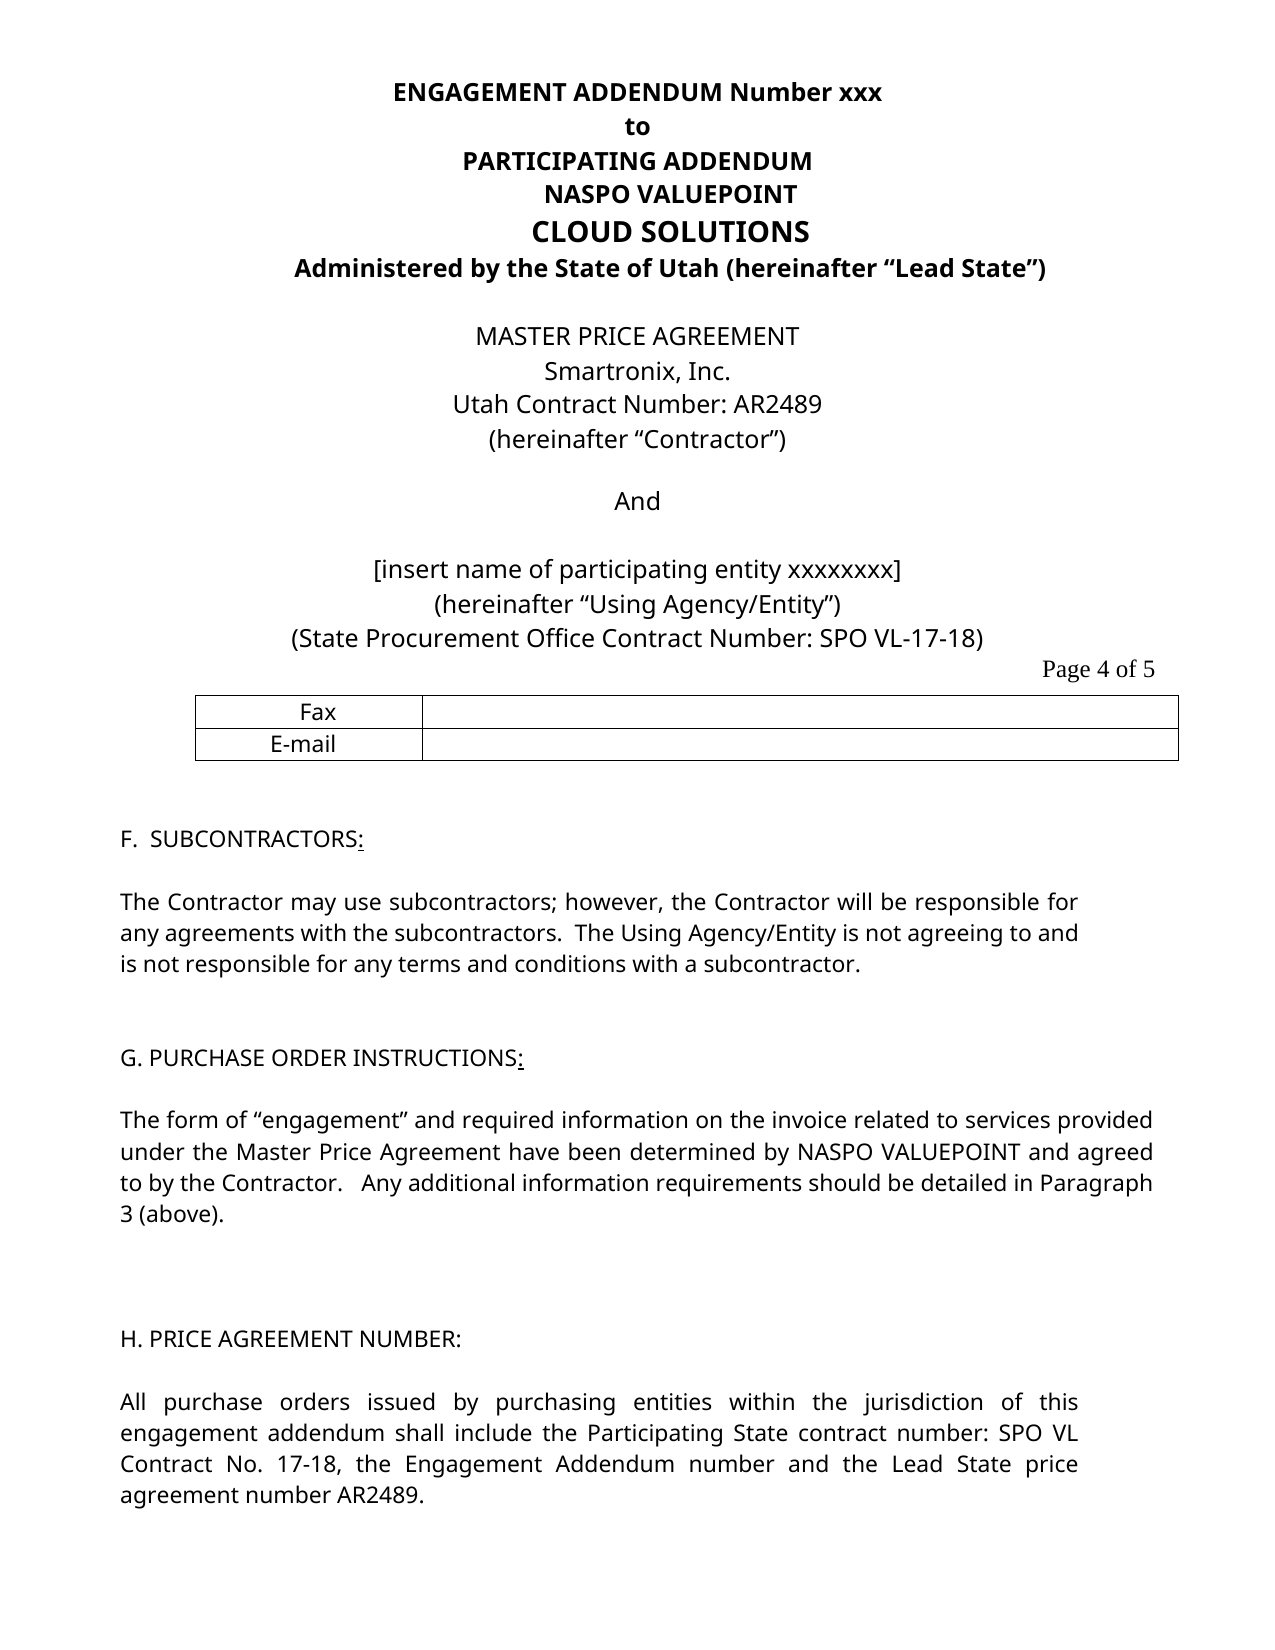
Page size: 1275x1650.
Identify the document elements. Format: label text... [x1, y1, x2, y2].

text H. PRICE AGREEMENT NUMBER: [17, 1323, 1080, 1354]
text G. PURCHASE ORDER INSTRUCTIONS: [120, 1042, 1155, 1073]
text The form of “engagement” and required information on the invoice related to services provided under the Master Price Agreement have been determined by NASPO VALUEPOINT and agreed to by the Contractor. Any additional information requirements should be detailed in Paragraph 3 (above). [120, 1104, 1155, 1229]
table_cell E-mail [196, 729, 422, 760]
text All purchase orders issued by purchasing entities within the jurisdiction of this engagement addendum shall include the Participating State contract number: SPO VL Contract No. 17-18, the Engagement Addendum number and the Lead State price agreement number AR2489. [17, 1386, 1080, 1511]
text The Contractor may use subcontractors; however, the Contractor will be responsible for any agreements with the subcontractors. The Using Agency/Entity is not agreeing to and is not responsible for any terms and conditions with a subcontractor. [120, 886, 1080, 979]
table_cell [423, 729, 1178, 760]
text F. SUBCONTRACTORS: [120, 823, 1080, 854]
table_cell [423, 696, 1178, 727]
table_cell Fax [196, 696, 422, 727]
